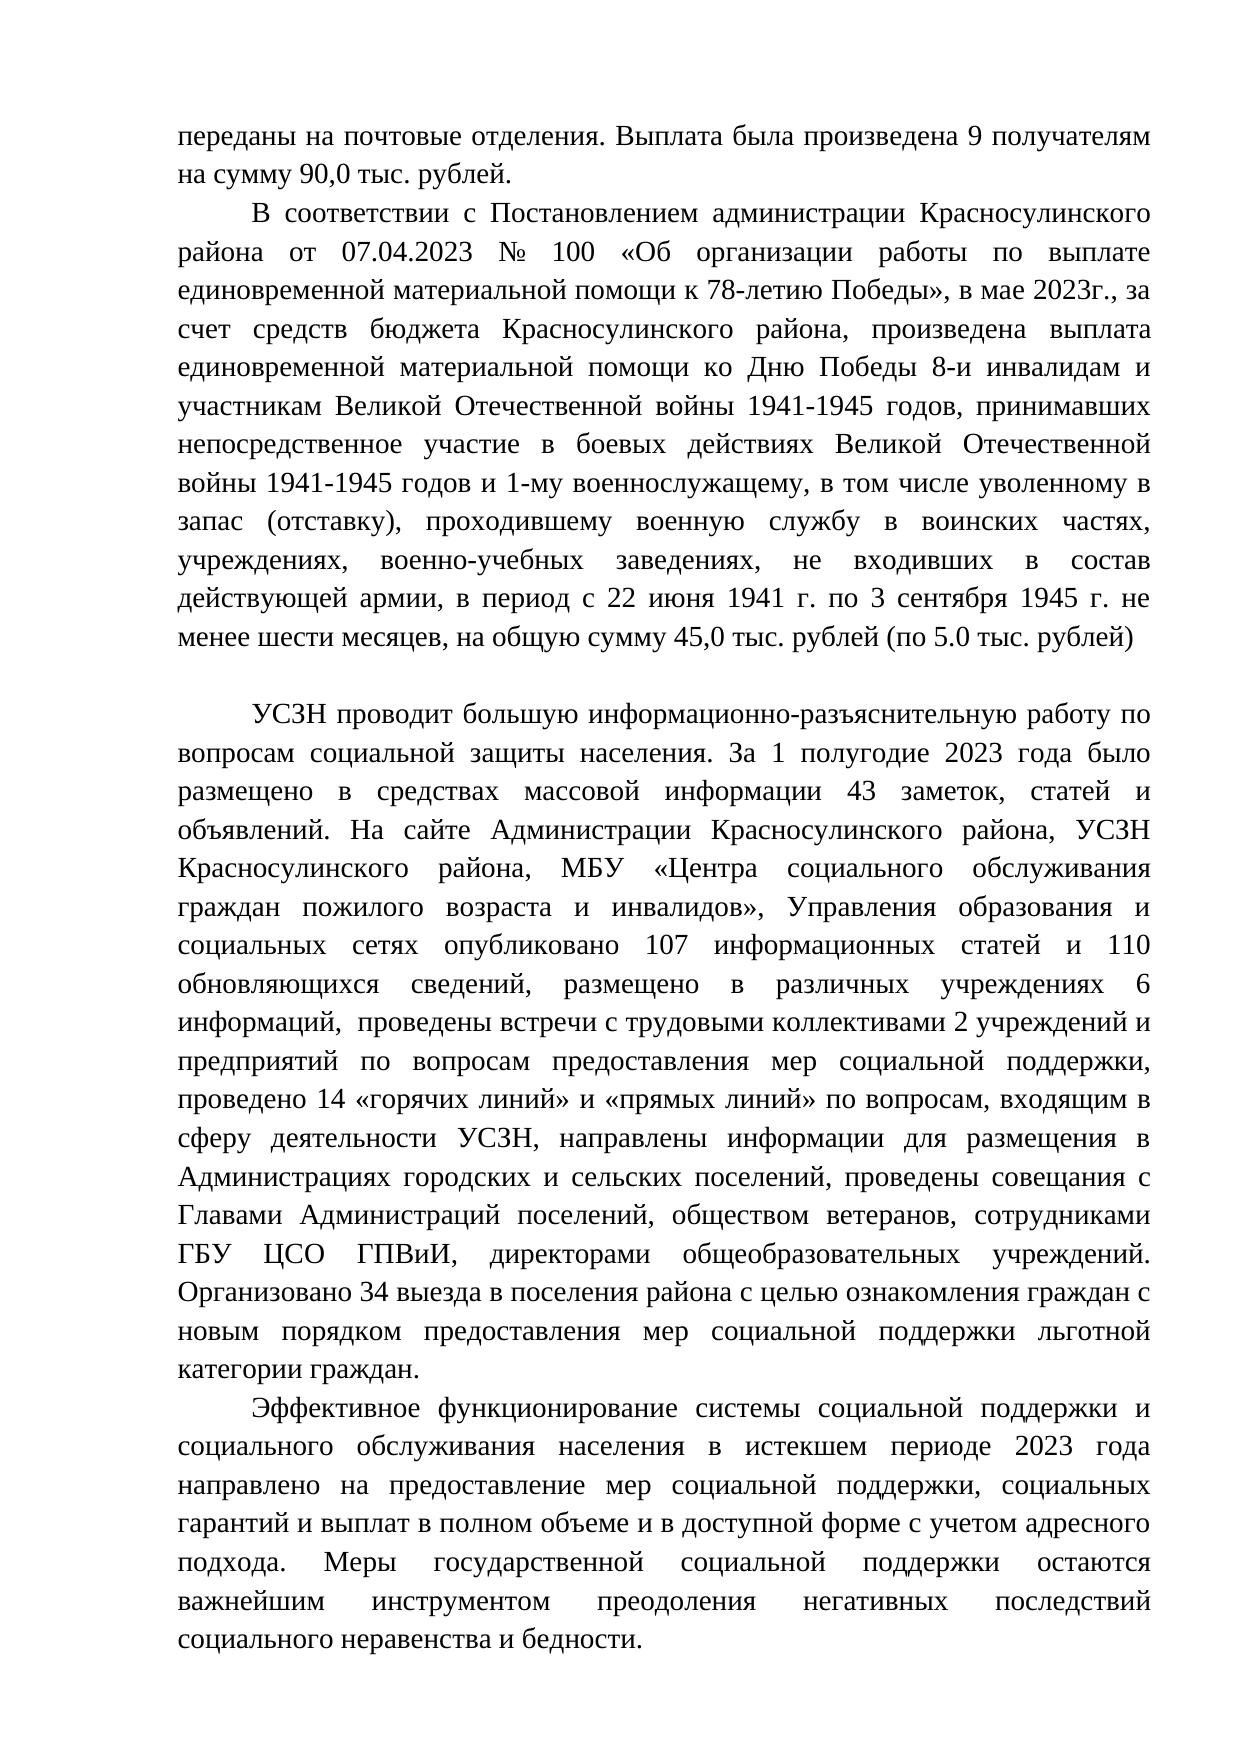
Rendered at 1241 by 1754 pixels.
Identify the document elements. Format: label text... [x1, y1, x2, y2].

text Эффективное функционирование системы социальной поддержки и социального обслуживания населения в истекшем периоде 2023 года направлено на предоставление мер социальной поддержки, социальных гарантий и выплат в полном объеме и в доступной форме с учетом адресного подхода. Меры государственной социальной поддержки остаются важнейшим инструментом преодоления негативных последствий социального неравенства и бедности. [177, 1390, 1152, 1655]
text В соответствии с Постановлением администрации Красносулинского района от 07.04.2023 № 100 «Об организации работы по выплате единовременной материальной помощи к 78-летию Победы», в мае 2023г., за счет средств бюджета Красносулинского района, произведена выплата единовременной материальной помощи ко Дню Победы 8-и инвалидам и участникам Великой Отечественной войны 1941-1945 годов, принимавших непосредственное участие в боевых действиях Великой Отечественной войны 1941-1945 годов и 1-му военнослужащему, в том числе уволенному в запас (отставку), проходившему военную службу в воинских частях, учреждениях, военно-учебных заведениях, не входивших в состав действующей армии, в период с 22 июня 1941 г. по 3 сентября 1945 г. не менее шести месяцев, на общую сумму 45,0 тыс. рублей (по 5.0 тыс. рублей) [177, 195, 1152, 653]
text УСЗН проводит большую информационно-разъяснительную работу по вопросам социальной защиты населения. За 1 полугодие 2023 года было размещено в средствах массовой информации 43 заметок, статей и объявлений. На сайте Администрации Красносулинского района, УСЗН Красносулинского района, МБУ «Центра социального обслуживания граждан пожилого возраста и инвалидов», Управления образования и социальных сетях опубликовано 107 информационных статей и 110 обновляющихся сведений, размещено в различных учреждениях 6 информаций, проведены встречи с трудовыми коллективами 2 учреждений и предприятий по вопросам предоставления мер социальной поддержки, проведено 14 «горячих линий» и «прямых линий» по вопросам, входящим в сферу деятельности УСЗН, направлены информации для размещения в Администрациях городских и сельских поселений, проведены совещания с Главами Администраций поселений, обществом ветеранов, сотрудниками ГБУ ЦСО ГПВиИ, директорами общеобразовательных учреждений. Организовано 34 выезда в поселения района с целью ознакомления граждан с новым порядком предоставления мер социальной поддержки льготной категории граждан. [177, 696, 1152, 1385]
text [177, 118, 1152, 190]
